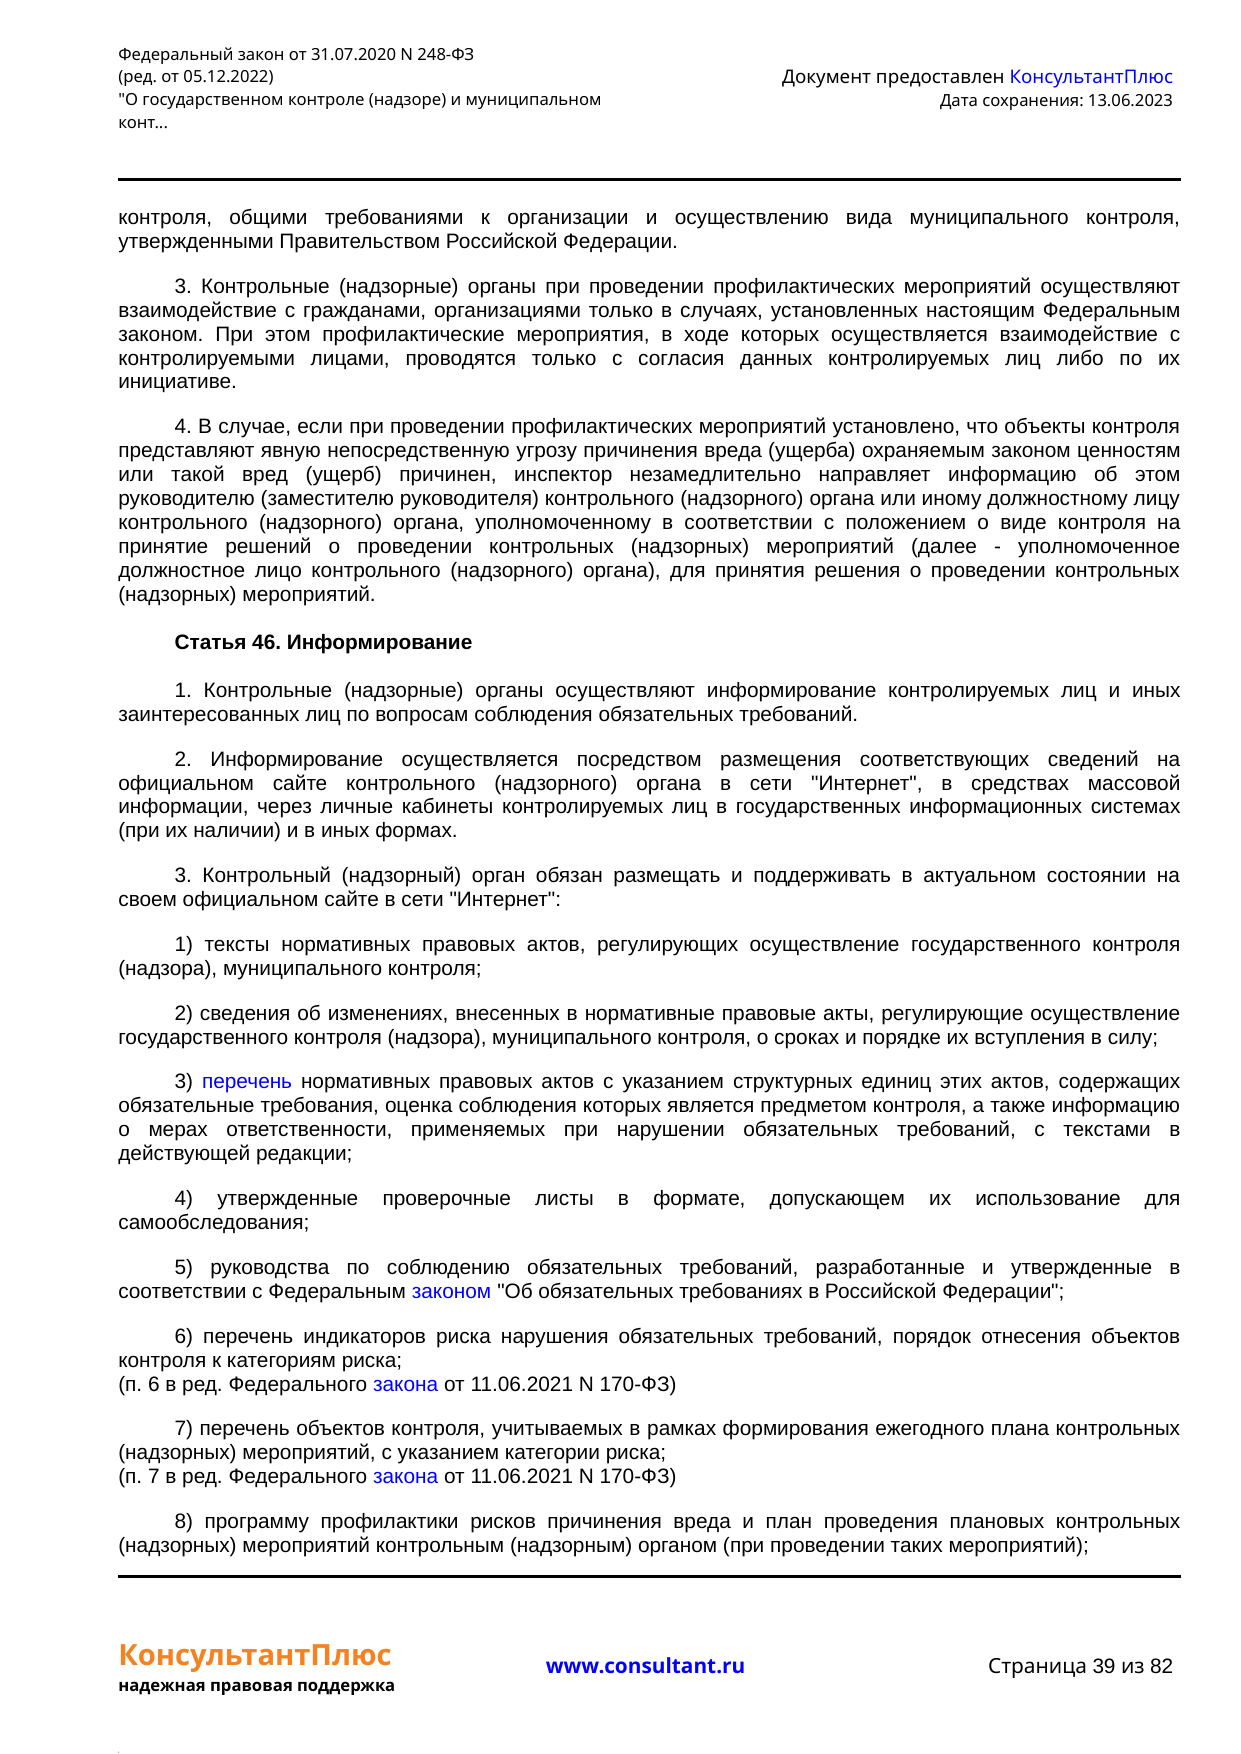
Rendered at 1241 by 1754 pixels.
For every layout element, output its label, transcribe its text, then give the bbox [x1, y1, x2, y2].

text (п. 7 в ред. Федерального закона от 11.06.2021 N 170-ФЗ) [118, 1464, 1181, 1488]
text 6) перечень индикаторов риска нарушения обязательных требований, порядок отнесения объектов контроля к категориям риска; [118, 1323, 1181, 1371]
text 3. Контрольные (надзорные) органы при проведении профилактических мероприятий осуществляют взаимодействие с гражданами, организациями только в случаях, установленных настоящим Федеральным законом. При этом профилактические мероприятия, в ходе которых осуществляется взаимодействие с контролируемыми лицами, проводятся только с согласия данных контролируемых лиц либо по их инициативе. [118, 273, 1181, 393]
text 1) тексты нормативных правовых актов, регулирующих осуществление государственного контроля (надзора), муниципального контроля; [118, 932, 1181, 980]
text 7) перечень объектов контроля, учитываемых в рамках формирования ежегодного плана контрольных (надзорных) мероприятий, с указанием категории риска; [118, 1416, 1181, 1464]
text 2. Информирование осуществляется посредством размещения соответствующих сведений на официальном сайте контрольного (надзорного) органа в сети "Интернет", в средствах массовой информации, через личные кабинеты контролируемых лиц в государственных информационных системах (при их наличии) и в иных формах. [118, 746, 1181, 842]
text 8) программу профилактики рисков причинения вреда и план проведения плановых контрольных (надзорных) мероприятий контрольным (надзорным) органом (при проведении таких мероприятий); [118, 1509, 1181, 1557]
title Статья 46. Информирование [118, 630, 1181, 654]
text 1. Контрольные (надзорные) органы осуществляют информирование контролируемых лиц и иных заинтересованных лиц по вопросам соблюдения обязательных требований. [118, 678, 1181, 726]
text 4) утвержденные проверочные листы в формате, допускающем их использование для самообследования; [118, 1186, 1181, 1234]
text (п. 6 в ред. Федерального закона от 11.06.2021 N 170-ФЗ) [118, 1371, 1181, 1395]
text 2) сведения об изменениях, внесенных в нормативные правовые акты, регулирующие осуществление государственного контроля (надзора), муниципального контроля, о сроках и порядке их вступления в силу; [118, 1001, 1181, 1048]
text 5) руководства по соблюдению обязательных требований, разработанные и утвержденные в соответствии с Федеральным законом "Об обязательных требованиях в Российской Федерации"; [118, 1255, 1181, 1303]
text 3. Контрольный (надзорный) орган обязан размещать и поддерживать в актуальном состоянии на своем официальном сайте в сети "Интернет": [118, 863, 1181, 911]
text 3) перечень нормативных правовых актов с указанием структурных единиц этих актов, содержащих обязательные требования, оценка соблюдения которых является предметом контроля, а также информацию о мерах ответственности, применяемых при нарушении обязательных требований, с текстами в действующей редакции; [118, 1069, 1181, 1165]
text 4. В случае, если при проведении профилактических мероприятий установлено, что объекты контроля представляют явную непосредственную угрозу причинения вреда (ущерба) охраняемым законом ценностям или такой вред (ущерб) причинен, инспектор незамедлительно направляет информацию об этом руководителю (заместителю руководителя) контрольного (надзорного) органа или иному должностному лицу контрольного (надзорного) органа, уполномоченному в соответствии с положением о виде контроля на принятие решений о проведении контрольных (надзорных) мероприятий (далее - уполномоченное должностное лицо контрольного (надзорного) органа), для принятия решения о проведении контрольных (надзорных) мероприятий. [118, 414, 1181, 606]
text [118, 205, 1181, 253]
